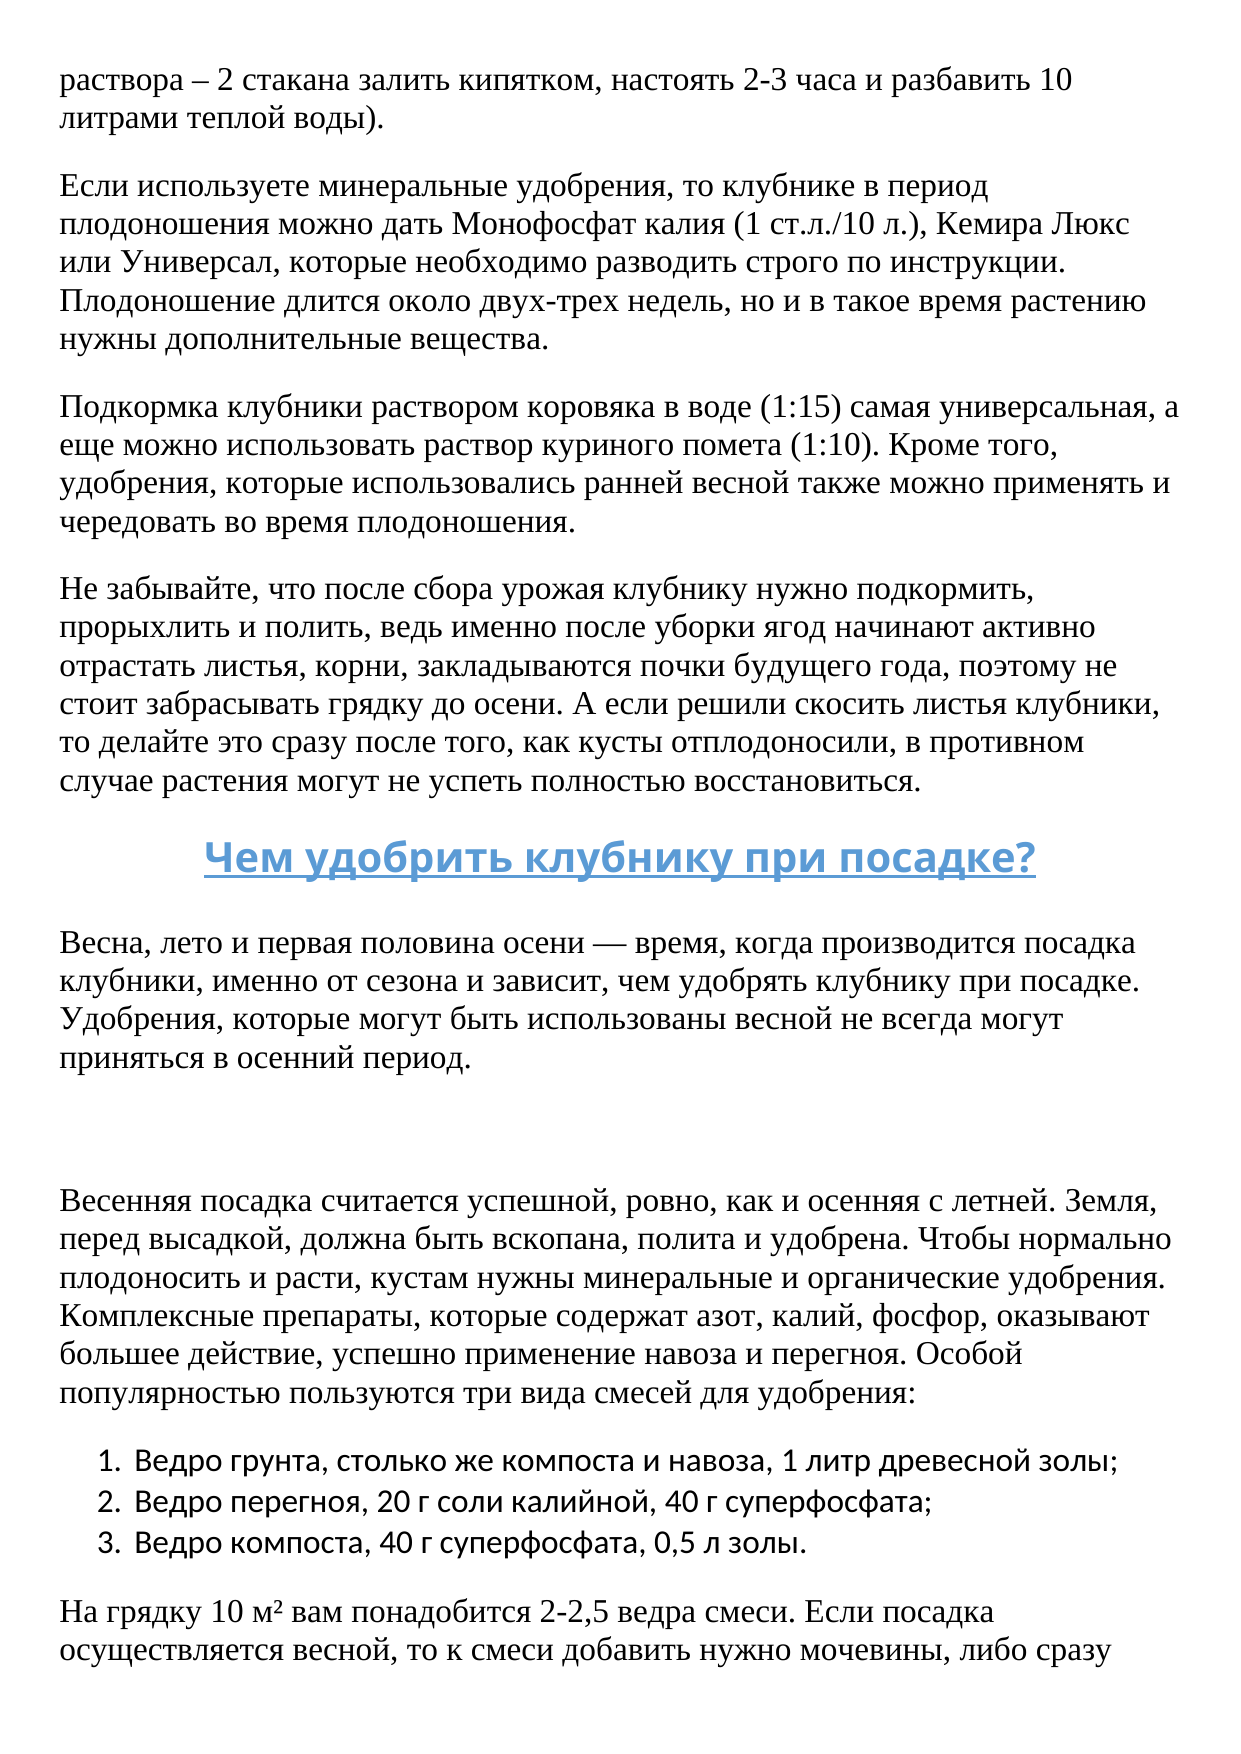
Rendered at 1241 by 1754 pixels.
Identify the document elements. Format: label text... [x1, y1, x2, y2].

subtitle Чем удобрить клубнику при посадке? [59, 827, 1181, 884]
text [59, 1591, 1181, 1667]
list Ведро компоста, 40 г суперфосфата, 0,5 л золы. [97, 1521, 1181, 1562]
text Если используете минеральные удобрения, то клубнике в период плодоношения можно дать Монофосфат калия (1 ст.л./10 л.), Кемира Люкс или Универсал, которые необходимо разводить строго по инструкции. Плодоношение длится около двух-трех недель, но и в такое время растению нужны дополнительные вещества. [59, 165, 1181, 357]
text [59, 59, 1181, 136]
list Ведро грунта, столько же компоста и навоза, 1 литр древесной золы; [97, 1439, 1181, 1480]
text Весенняя посадка считается успешной, ровно, как и осенняя с летней. Земля, перед высадкой, должна быть вскопана, полита и удобрена. Чтобы нормально плодоносить и расти, кустам нужны минеральные и органические удобрения. Комплексные препараты, которые содержат азот, калий, фосфор, оказывают большее действие, успешно применение навоза и перегноя. Особой популярностью пользуются три вида смесей для удобрения: [59, 1180, 1181, 1410]
text Не забывайте, что после сбора урожая клубнику нужно подкормить, прорыхлить и полить, ведь именно после уборки ягод начинают активно отрастать листья, корни, закладываются почки будущего года, поэтому не стоит забрасывать грядку до осени. А если решили скосить листья клубники, то делайте это сразу после того, как кусты отплодоносили, в противном случае растения могут не успеть полностью восстановиться. [59, 568, 1181, 798]
list Ведро перегноя, 20 г соли калийной, 40 г суперфосфата; [97, 1480, 1181, 1521]
text Подкормка клубники раствором коровяка в воде (1:15) самая универсальная, а еще можно использовать раствор куриного помета (1:10). Кроме того, удобрения, которые использовались ранней весной также можно применять и чередовать во время плодоношения. [59, 386, 1181, 539]
text Весна, лето и первая половина осени — время, когда производится посадка клубники, именно от сезона и зависит, чем удобрять клубнику при посадке. Удобрения, которые могут быть использованы весной не всегда могут приняться в осенний период. [59, 922, 1181, 1075]
